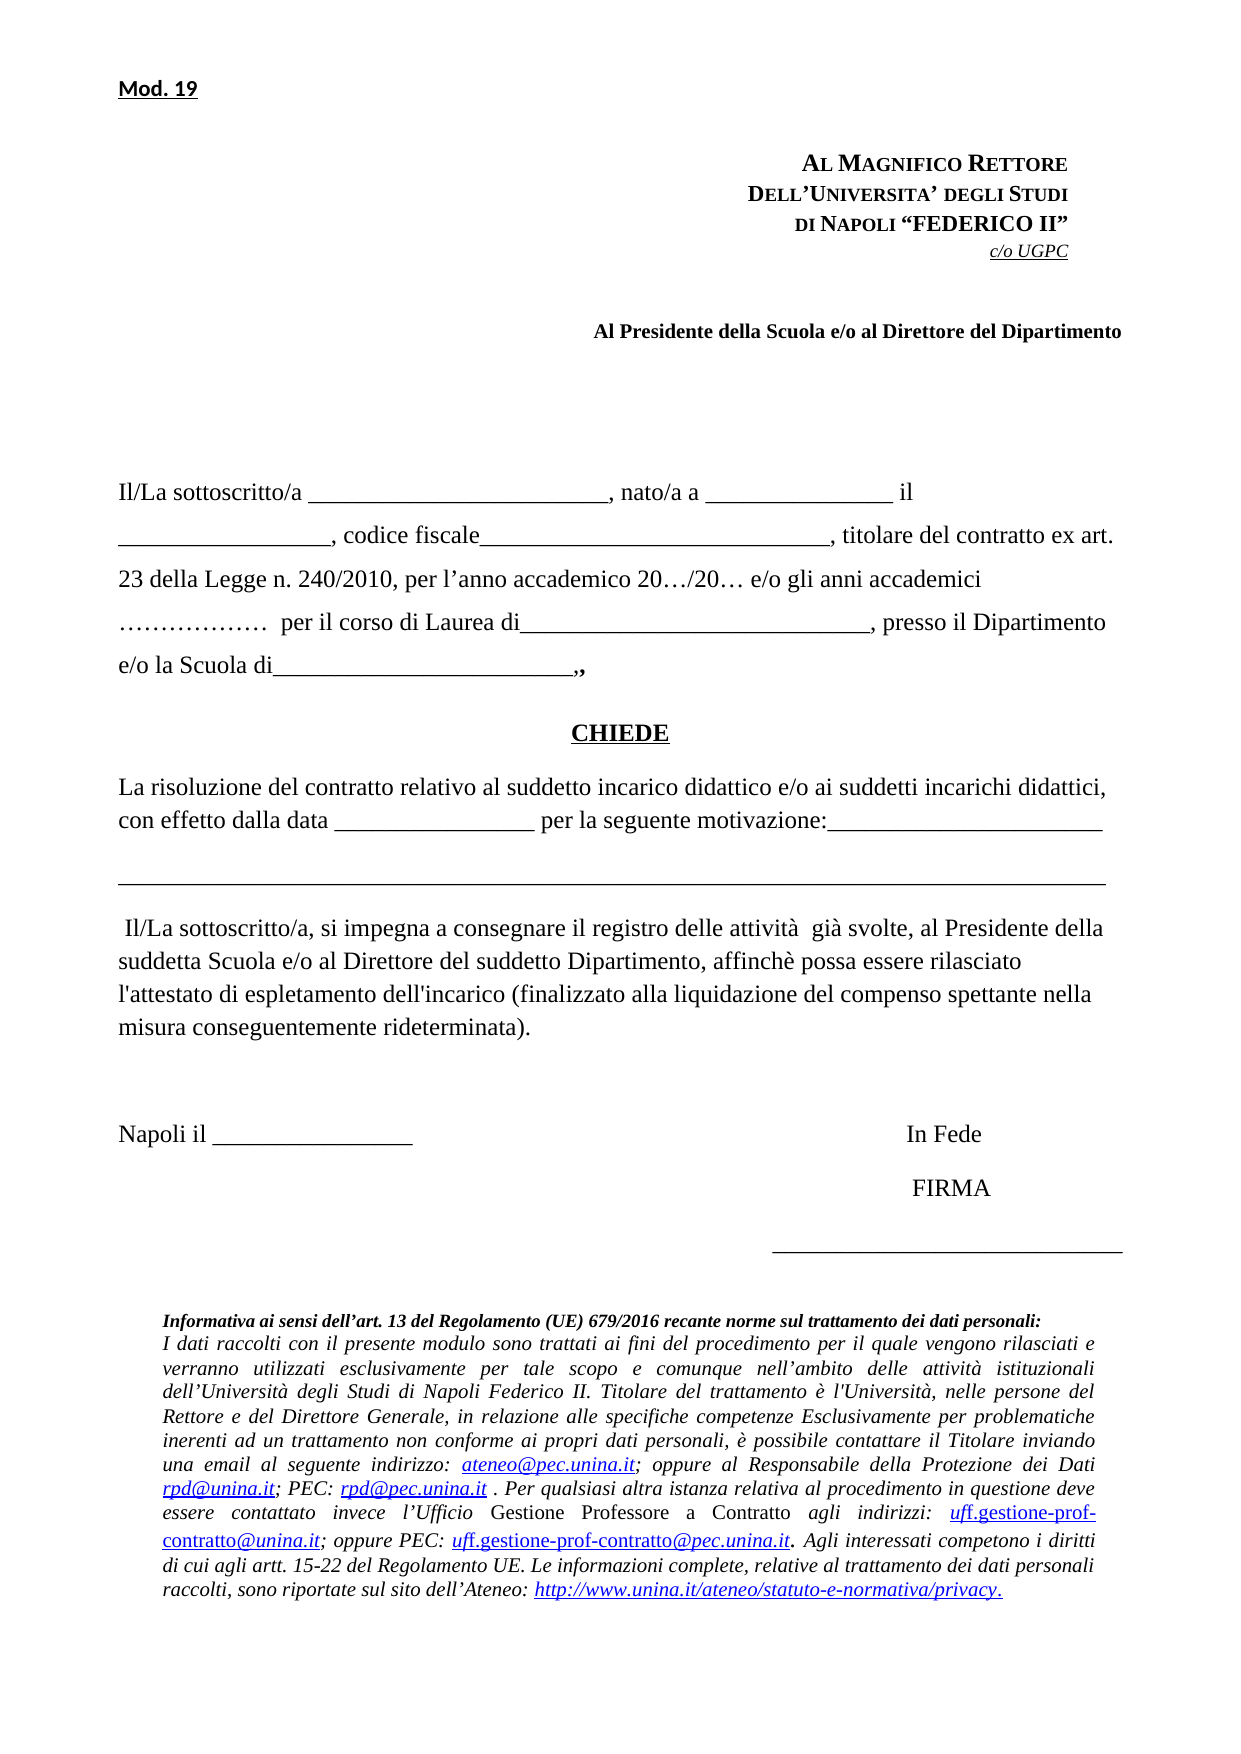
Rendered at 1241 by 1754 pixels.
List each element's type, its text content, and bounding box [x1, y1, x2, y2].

text La risoluzione del contratto relativo al suddetto incarico didattico e/o ai suddetti incarichi didattici, con effetto dalla data ________________ per la seguente motivazione:______________________ [118, 772, 1122, 834]
text FIRMA [856, 1173, 1122, 1202]
text _______________________________________________________________________________ [118, 859, 1122, 888]
text Il/La sottoscritto/a, si impegna a consegnare il registro delle attività già svolte, al Presidente della suddetta Scuola e/o al Direttore del suddetto Dipartimento, affinchè possa essere rilasciato l'attestato di espletamento dell'incarico (finalizzato alla liquidazione del compenso spettante nella misura conseguentemente rideterminata). [118, 913, 1122, 1041]
text Al Presidente della Scuola e/o al Direttore del Dipartimento [118, 319, 1122, 343]
text AL MAGNIFICO RETTORE DELL’UNIVERSITA’ DEGLI STUDI DI NAPOLI “FEDERICO II” c/o UGPC [744, 148, 1068, 262]
text Il/La sottoscritto/a ________________________, nato/a a _______________ il _________________, codice fiscale____________________________, titolare del contratto ex art. 23 della Legge n. 240/2010, per l’anno accademico 20…/20… e/o gli anni accademici ……………… per il corso di Laurea di____________________________, presso il Dipartimento e/o la Scuola di________________________,, [118, 477, 1122, 679]
text ____________________________ [118, 1227, 1122, 1256]
text CHIEDE [118, 718, 1122, 747]
text Napoli il ________________ In Fede [118, 1119, 1122, 1148]
table_header Informativa ai sensi dell’art. 13 del Regolamento (UE) 679/2016 recante norme sul trattamento dei dati personali: I dati raccolti con il presente modulo sono trattati ai fini del procedimento per il quale vengono rilasciati e verranno utilizzati esclusivamente per tale scopo e comunque nell’ambito delle attività istituzionali dell’Università degli Studi di Napoli Federico II. Titolare del trattamento è l'Università, nelle persone del Rettore e del Direttore Generale, in relazione alle specifiche competenze Esclusivamente per problematiche inerenti ad un trattamento non conforme ai propri dati personali, è possibile contattare il Titolare inviando una email al seguente indirizzo: ateneo@pec.unina.it; oppure al Responsabile della Protezione dei Dati rpd@unina.it; PEC: rpd@pec.unina.it . Per qualsiasi altra istanza relativa al procedimento in questione deve essere contattato invece l’Ufficio Gestione Professore a Contratto agli indirizzi: uff.gestione-prof-contratto@unina.it; oppure PEC: uff.gestione-prof-contratto@pec.unina.it. Agli interessati competono i diritti di cui agli artt. 15-22 del Regolamento UE. Le informazioni complete, relative al trattamento dei dati personali raccolti, sono riportate sul sito dell’Ateneo: http://www.unina.it/ateneo/statuto-e-normativa/privacy. [129, 1310, 1133, 1601]
